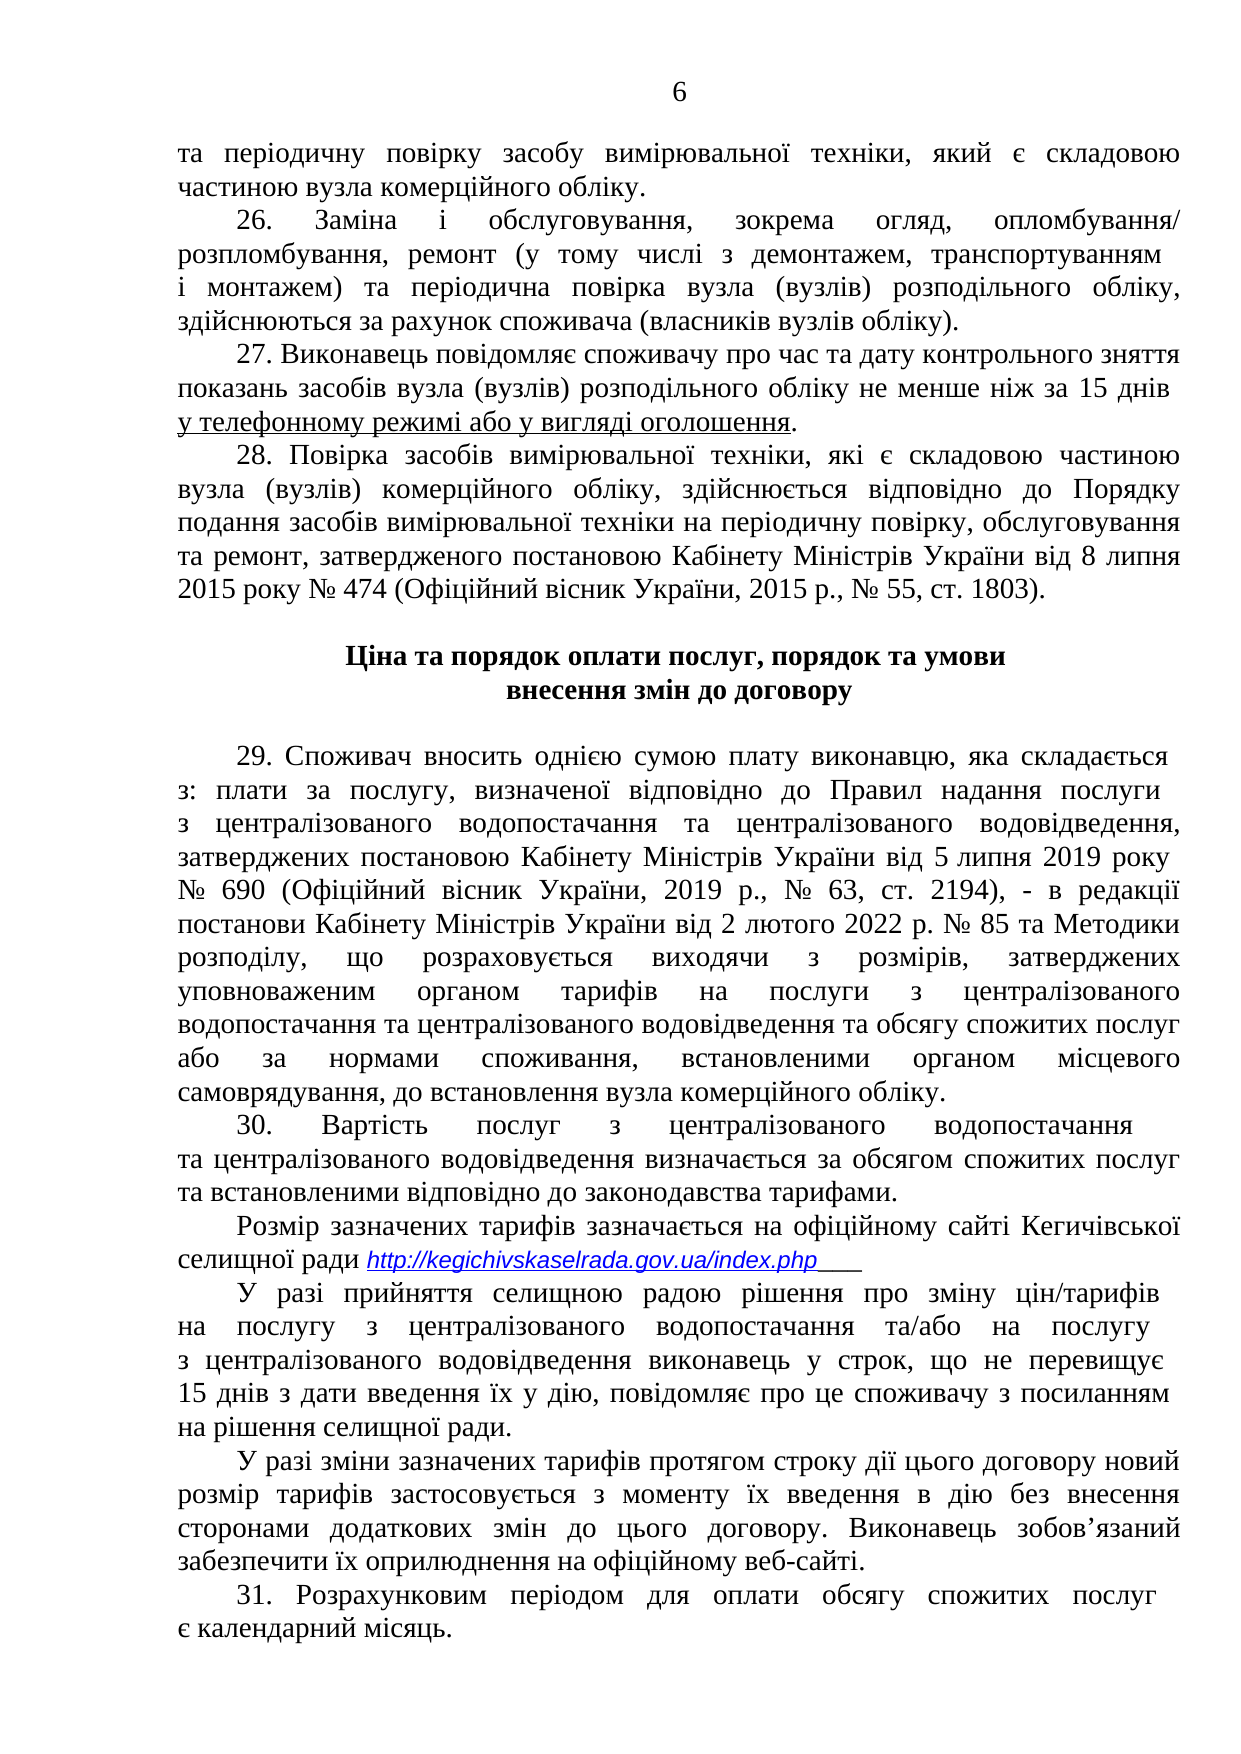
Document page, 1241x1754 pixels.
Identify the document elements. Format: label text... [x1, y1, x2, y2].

text У разі зміни зазначених тарифів протягом строку дії цього договору новий розмір тарифів застосовується з моменту їх введення в дію без внесення сторонами додаткових змін до цього договору. Виконавець зобов’язаний забезпечити їх оприлюднення на офіційному веб-сайті. [177, 1443, 1181, 1577]
text 29. Споживач вносить однією сумою плату виконавцю, яка складається з: плати за послугу, визначеної відповідно до Правил надання послуги з централізованого водопостачання та централізованого водовідведення, затверджених постановою Кабінету Міністрів України від 5 липня 2019 року № 690 (Офіційний вісник України, 2019 р., № 63, ст. 2194), - в редакції постанови Кабінету Міністрів України від 2 лютого 2022 р. № 85 та Методики розподілу, що розраховується виходячи з розмірів, затверджених уповноваженим органом тарифів на послуги з централізованого водопостачання та централізованого водовідведення та обсягу спожитих послуг або за нормами споживання, встановленими органом місцевого самоврядування, до встановлення вузла комерційного обліку. [177, 738, 1181, 1107]
text 30. Вартість послуг з централізованого водопостачання та централізованого водовідведення визначається за обсягом спожитих послуг та встановленими відповідно до законодавства тарифами. [177, 1107, 1181, 1208]
text 26. Заміна і обслуговування, зокрема огляд, опломбування/ розпломбування, ремонт (у тому числі з демонтажем, транспортуванням і монтажем) та періодична повірка вузла (вузлів) розподільного обліку, здійснюються за рахунок споживача (власників вузлів обліку). [177, 202, 1181, 337]
text 27. Виконавець повідомляє споживачу про час та дату контрольного зняття показань засобів вузла (вузлів) розподільного обліку не менше ніж за 15 днів у телефонному режимі або у вигляді оголошення. [177, 337, 1181, 437]
text Ціна та порядок оплати послуг, порядок та умови внесення змін до договору [177, 638, 1181, 706]
text У разі прийняття селищною радою рішення про зміну цін/тарифів на послугу з централізованого водопостачання та/або на послугу з централізованого водовідведення виконавець у строк, що не перевищує 15 днів з дати введення їх у дію, повідомляє про це споживачу з посиланням на рішення селищної ради. [177, 1275, 1181, 1443]
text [177, 135, 1181, 202]
text Розмір зазначених тарифів зазначається на офіційному сайті Кегичівської селищної ради http://kegichivskaselrada.gov.ua/index.php___ [177, 1208, 1181, 1275]
text 28. Повірка засобів вимірювальної техніки, які є складовою частиною вузла (вузлів) комерційного обліку, здійснюється відповідно до Порядку подання засобів вимірювальної техніки на періодичну повірку, обслуговування та ремонт, затвердженого постановою Кабінету Міністрів України від 8 липня 2015 року № 474 (Офіційний вісник України, 2015 р., № 55, ст. 1803). [177, 437, 1181, 605]
text 31. Розрахунковим періодом для оплати обсягу спожитих послуг є календарний місяць. [177, 1577, 1181, 1644]
